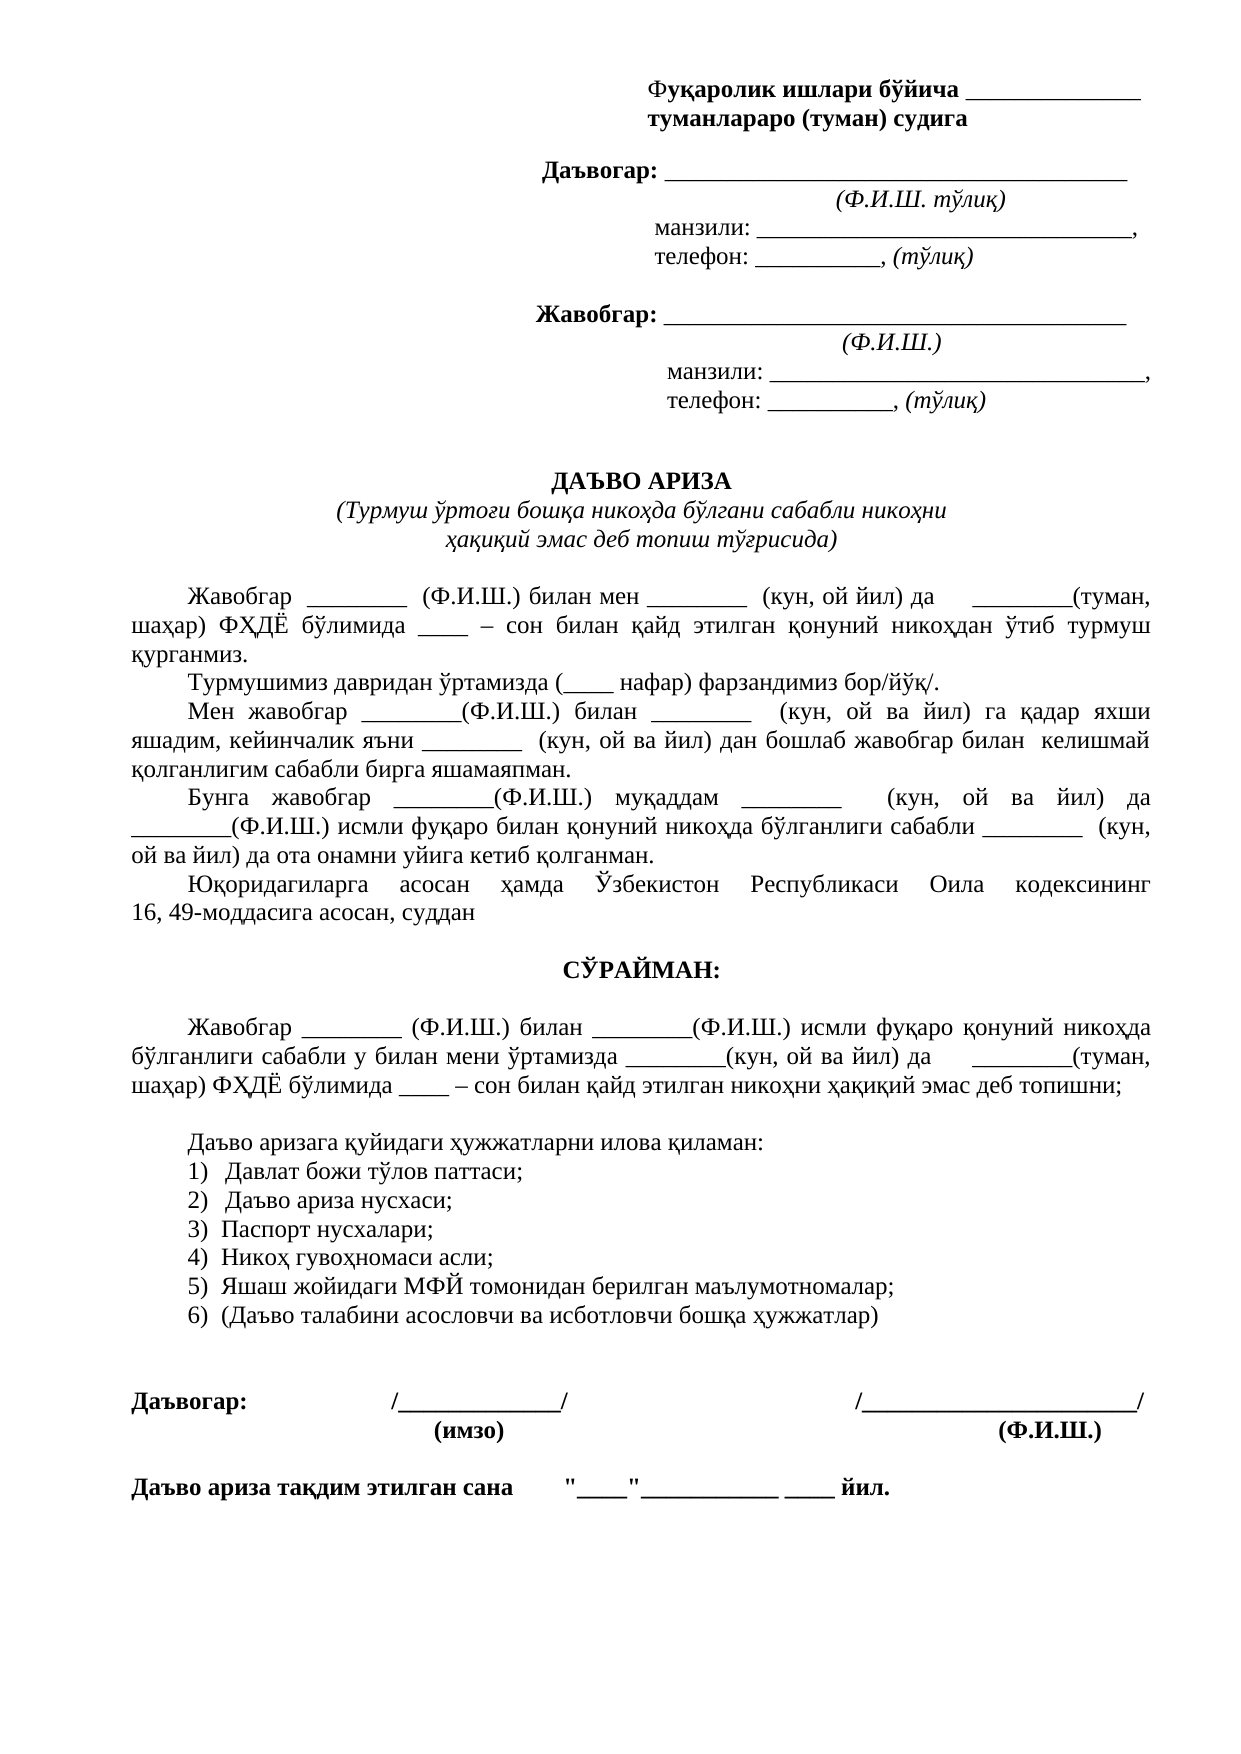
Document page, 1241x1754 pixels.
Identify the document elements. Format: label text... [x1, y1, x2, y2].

text манзили: ______________________________, [486, 356, 1152, 385]
text (Ф.И.Ш.) [486, 327, 1152, 356]
text Даъво ариза тақдим этилган сана "____"___________ ____ йил. [131, 1472, 1152, 1501]
text Жавобгар ________ (Ф.И.Ш.) билан мен ________ (кун, ой йил) да ________(туман, шаҳар) ФҲДЁ бўлимида ____ – сон билан қайд этилган қонуний никоҳдан ўтиб турмуш қурганмиз. [131, 581, 1152, 667]
text ДАЪВО АРИЗА [131, 466, 1152, 495]
text Жавобгар ________ (Ф.И.Ш.) билан ________(Ф.И.Ш.) исмли фуқаро қонуний никоҳда бўлганлиги сабабли у билан мени ўртамизда ________(кун, ой ва йил) да ________(туман, шаҳар) ФҲДЁ бўлимида ____ – сон билан қайд этилган никоҳни ҳақиқий эмас деб топишни; [131, 1012, 1152, 1099]
text Даъво аризага қуйидаги ҳужжатларни илова қиламан: [131, 1127, 1152, 1156]
text 6) (Даъво талабини асословчи ва исботловчи бошқа ҳужжатлар) [131, 1300, 1152, 1329]
text Даъвогар: /_____________/ /______________________/ [131, 1386, 1152, 1415]
text Бунга жавобгар ________(Ф.И.Ш.) муқаддам ________ (кун, ой ва йил) да ________(Ф.И.Ш.) исмли фуқаро билан қонуний никоҳда бўлганлиги сабабли ________ (кун, ой ва йил) да ота онамни уйига кетиб қолганман. [131, 782, 1152, 869]
text (Турмуш ўртоғи бошқа никоҳда бўлгани сабабли никоҳни [131, 495, 1152, 524]
text Юқоридагиларга асосан ҳамда Ўзбекистон Республикаси Оила кодексининг 16, 49-моддасига асосан, суддан [131, 869, 1152, 926]
text СЎРАЙМАН: [131, 955, 1152, 984]
text (Ф.И.Ш. тўлиқ) [486, 184, 1152, 212]
text ҳақиқий эмас деб топиш тўғрисида) [131, 524, 1152, 552]
text Мен жавобгар ________(Ф.И.Ш.) билан ________ (кун, ой ва йил) га қадар яхши яшадим, кейинчалик яъни ________ (кун, ой ва йил) дан бошлаб жавобгар билан келишмай қолганлигим сабабли бирга яшамаяпман. [131, 696, 1152, 782]
list Давлат божи тўлов паттаси; [187, 1156, 1152, 1185]
text манзили: ______________________________, [486, 212, 1152, 241]
text 5) Яшаш жойидаги МФЙ томонидан берилган маълумотномалар; [131, 1271, 1152, 1300]
text телефон: __________, (тўлиқ) [486, 241, 1152, 270]
text Жавобгар: _____________________________________ [486, 299, 1152, 327]
text Даъвогар: _____________________________________ [486, 155, 1152, 184]
text телефон: __________, (тўлиқ) [486, 385, 1152, 414]
text 4) Никоҳ гувоҳномаси асли; [131, 1242, 1152, 1271]
text Турмушимиз давридан ўртамизда (____ нафар) фарзандимиз бор/йўқ/. [131, 667, 1152, 696]
list Даъво ариза нусхаси; [187, 1185, 1152, 1214]
text Фуқаролик ишлари бўйича ______________ туманлараро (туман) судига [647, 74, 1152, 131]
text 3) Паспорт нусхалари; [131, 1214, 1152, 1242]
text (имзо) (Ф.И.Ш.) [131, 1415, 1152, 1444]
